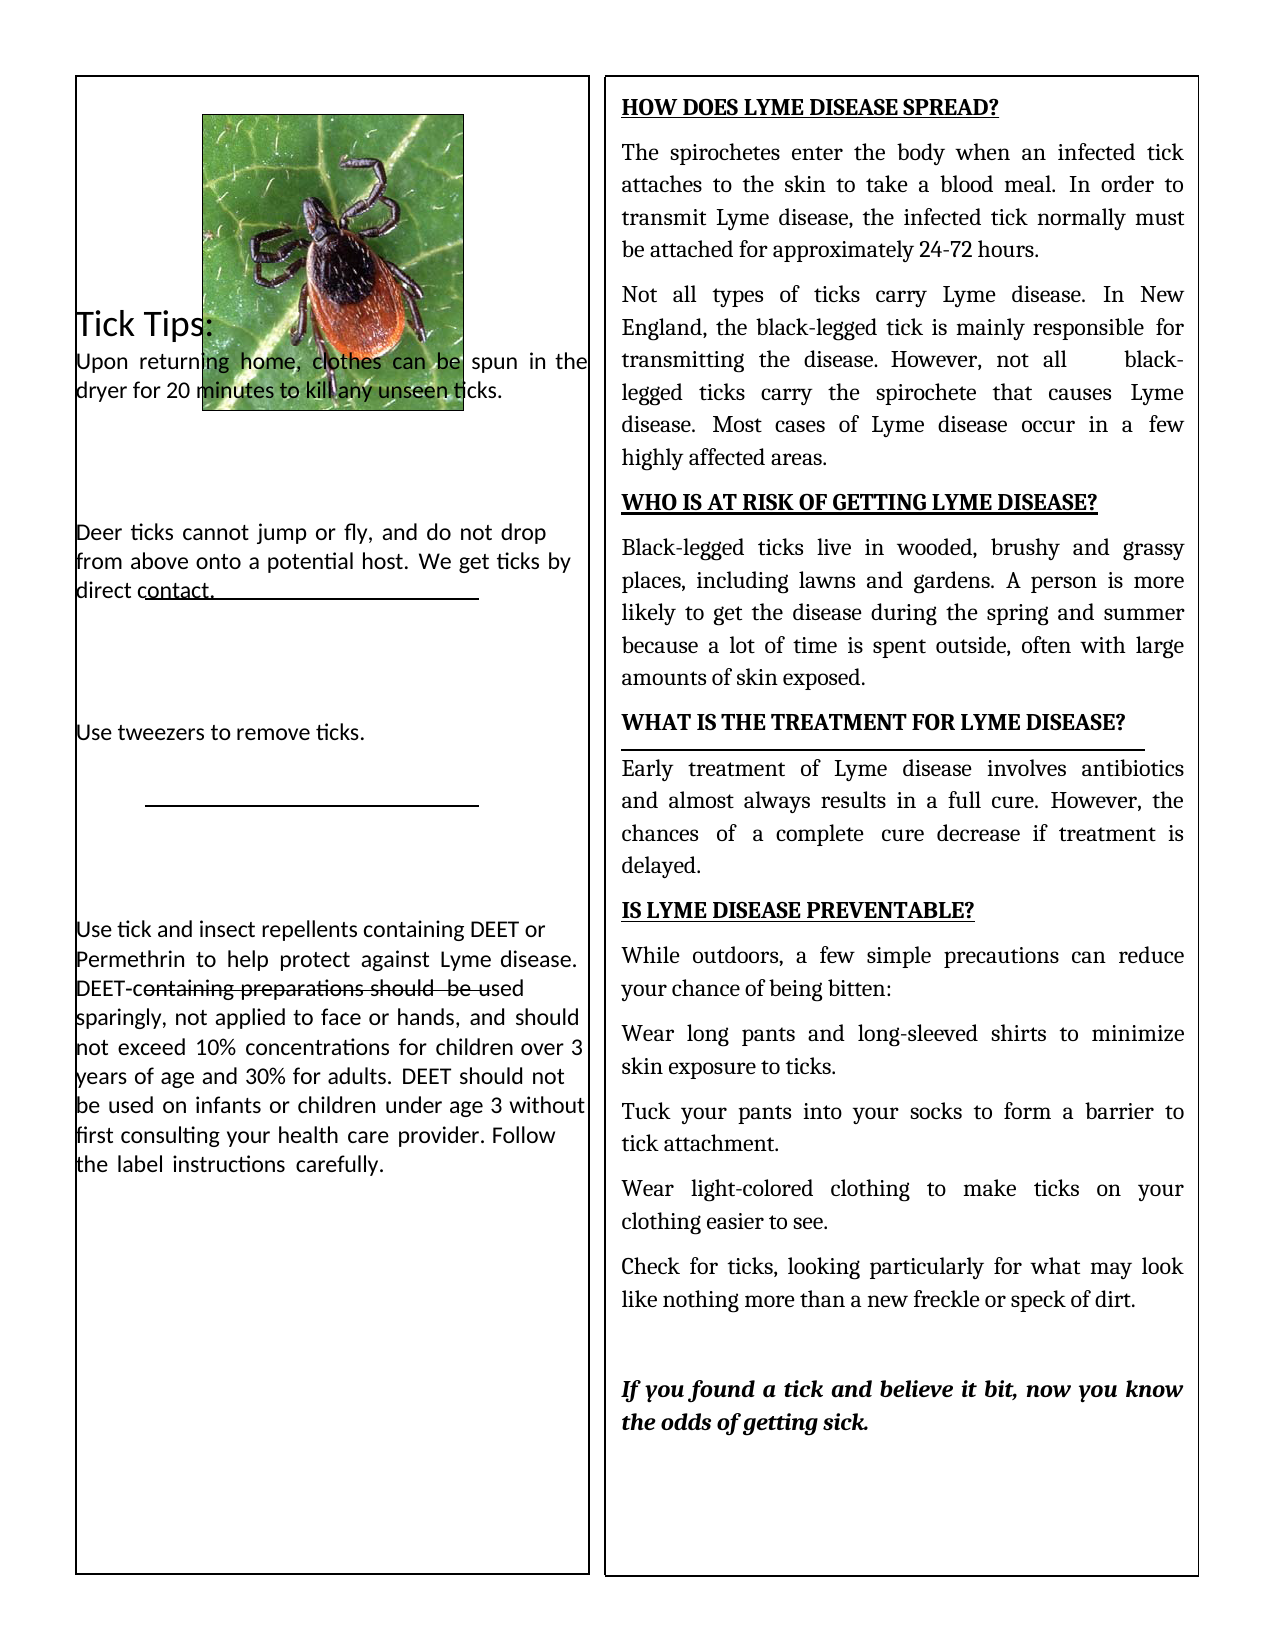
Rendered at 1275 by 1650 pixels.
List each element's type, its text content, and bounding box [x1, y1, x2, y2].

text Tuck your pants into your socks to form a barrier to tick attachment. [621, 1098, 1184, 1158]
text Wear long pants and long-sleeved shirts to minimize skin exposure to ticks. [621, 1020, 1184, 1080]
text If you found a tick and believe it bit, now you know the odds of getting sick. [621, 1376, 1184, 1436]
text Early treatment of Lyme disease involves antibiotics and almost always results in a full cure. However, the chances of a complete cure decrease if treatment is delayed. [621, 754, 1184, 880]
subtitle HOW DOES LYME DISEASE SPREAD? [621, 93, 1212, 121]
subtitle WHAT IS THE TREATMENT FOR LYME DISEASE? [621, 709, 1212, 737]
subtitle WHO IS AT RISK OF GETTING LYME DISEASE? [621, 489, 1212, 516]
text Not all types of ticks carry Lyme disease. In New England, the black-legged tick is mainly responsible for transmitting the disease. However, not all black-legged ticks carry the spirochete that causes Lyme disease. Most cases of Lyme disease occur in a few highly affected areas. [621, 281, 1184, 471]
text Check for ticks, looking particularly for what may look like nothing more than a new freckle or speck of dirt. [621, 1253, 1184, 1313]
text While outdoors, a few simple precautions can reduce your chance of being bitten: [621, 942, 1184, 1002]
text Wear light-colored clothing to make ticks on your clothing easier to see. [621, 1175, 1184, 1236]
picture [203, 115, 463, 410]
subtitle IS LYME DISEASE PREVENTABLE? [621, 897, 1212, 925]
text The spirochetes enter the body when an infected tick attaches to the skin to take a blood meal. In order to transmit Lyme disease, the infected tick normally must be attached for approximately 24-72 hours. [621, 139, 1184, 264]
text Black-legged ticks live in wooded, brushy and grassy places, including lawns and gardens. A person is more likely to get the disease during the spring and summer because a lot of time is spent outside, often with large amounts of skin exposed. [621, 534, 1184, 692]
